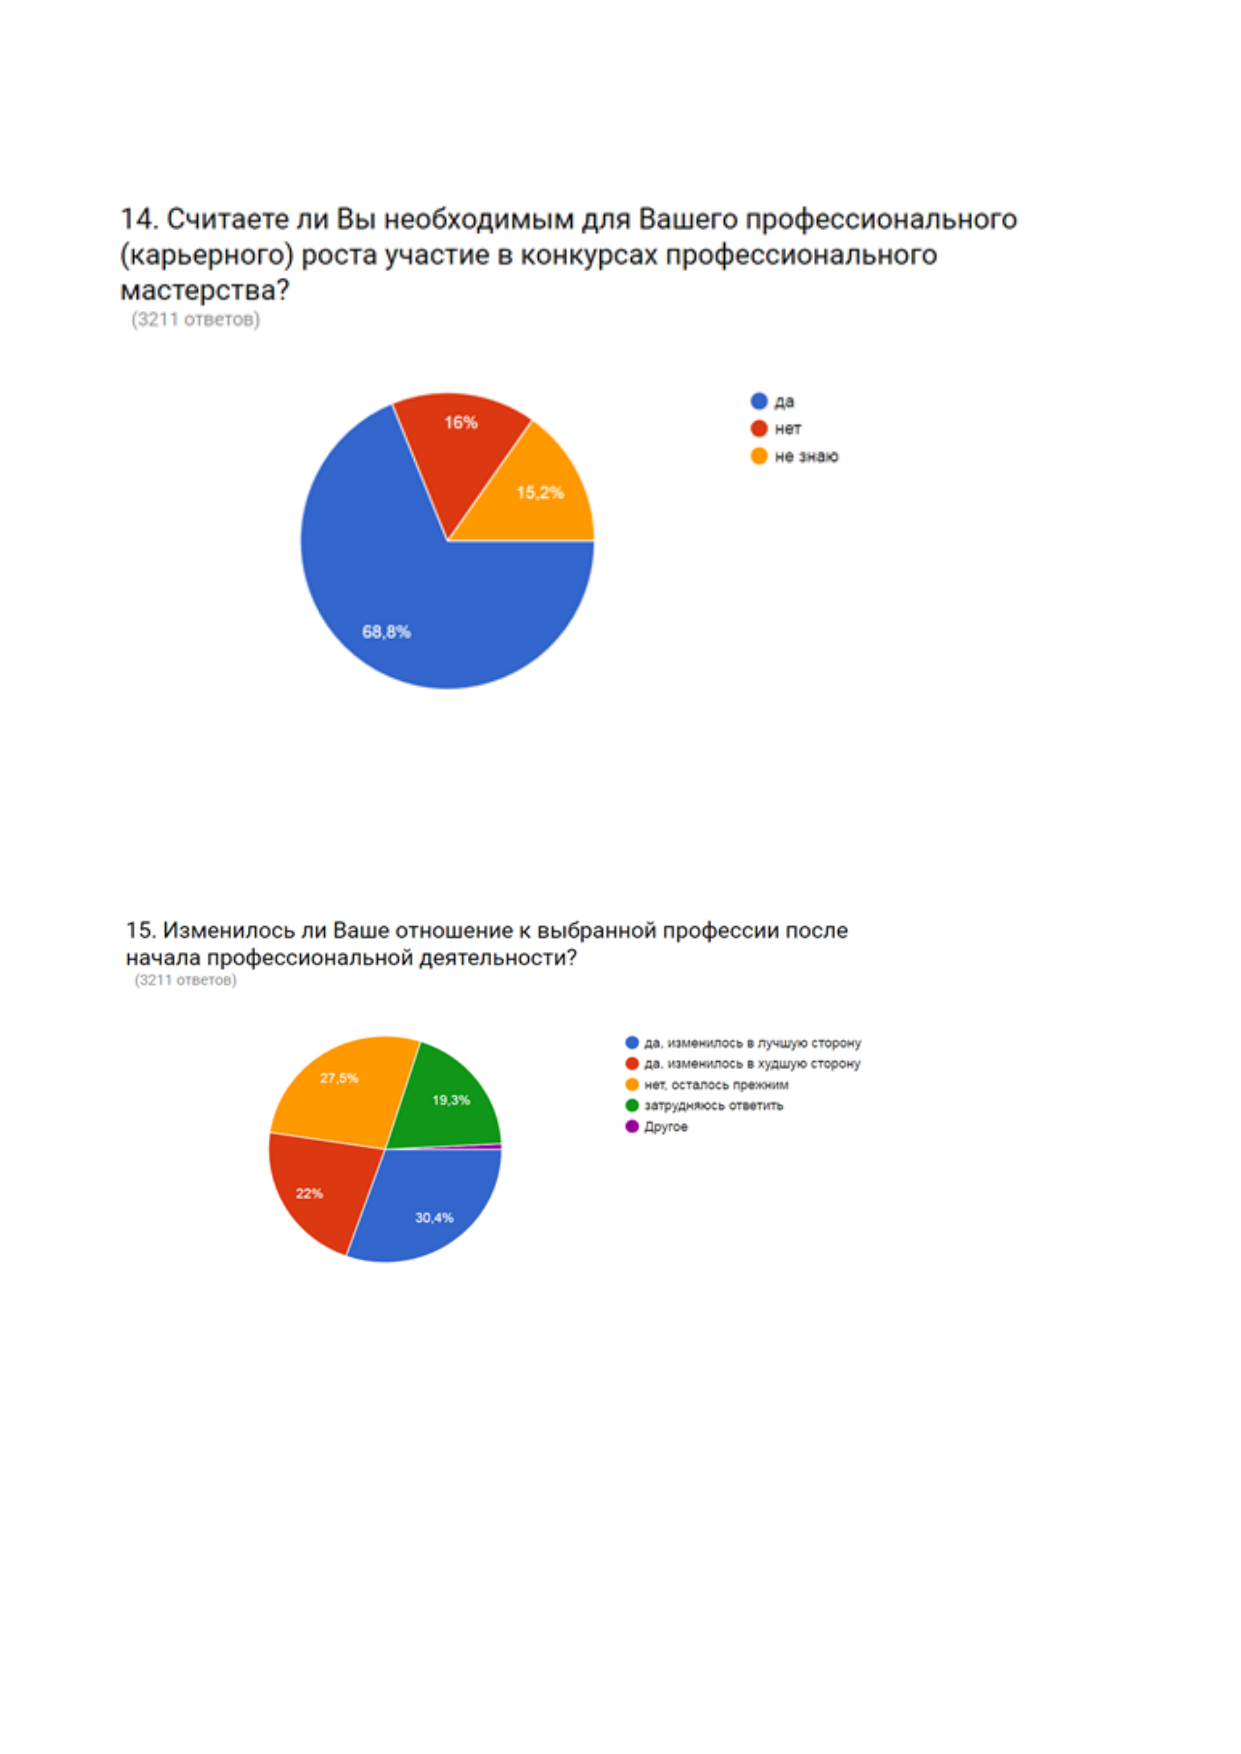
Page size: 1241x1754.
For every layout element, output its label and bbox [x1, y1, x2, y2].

picture [104, 814, 874, 1378]
picture [104, 88, 1034, 789]
